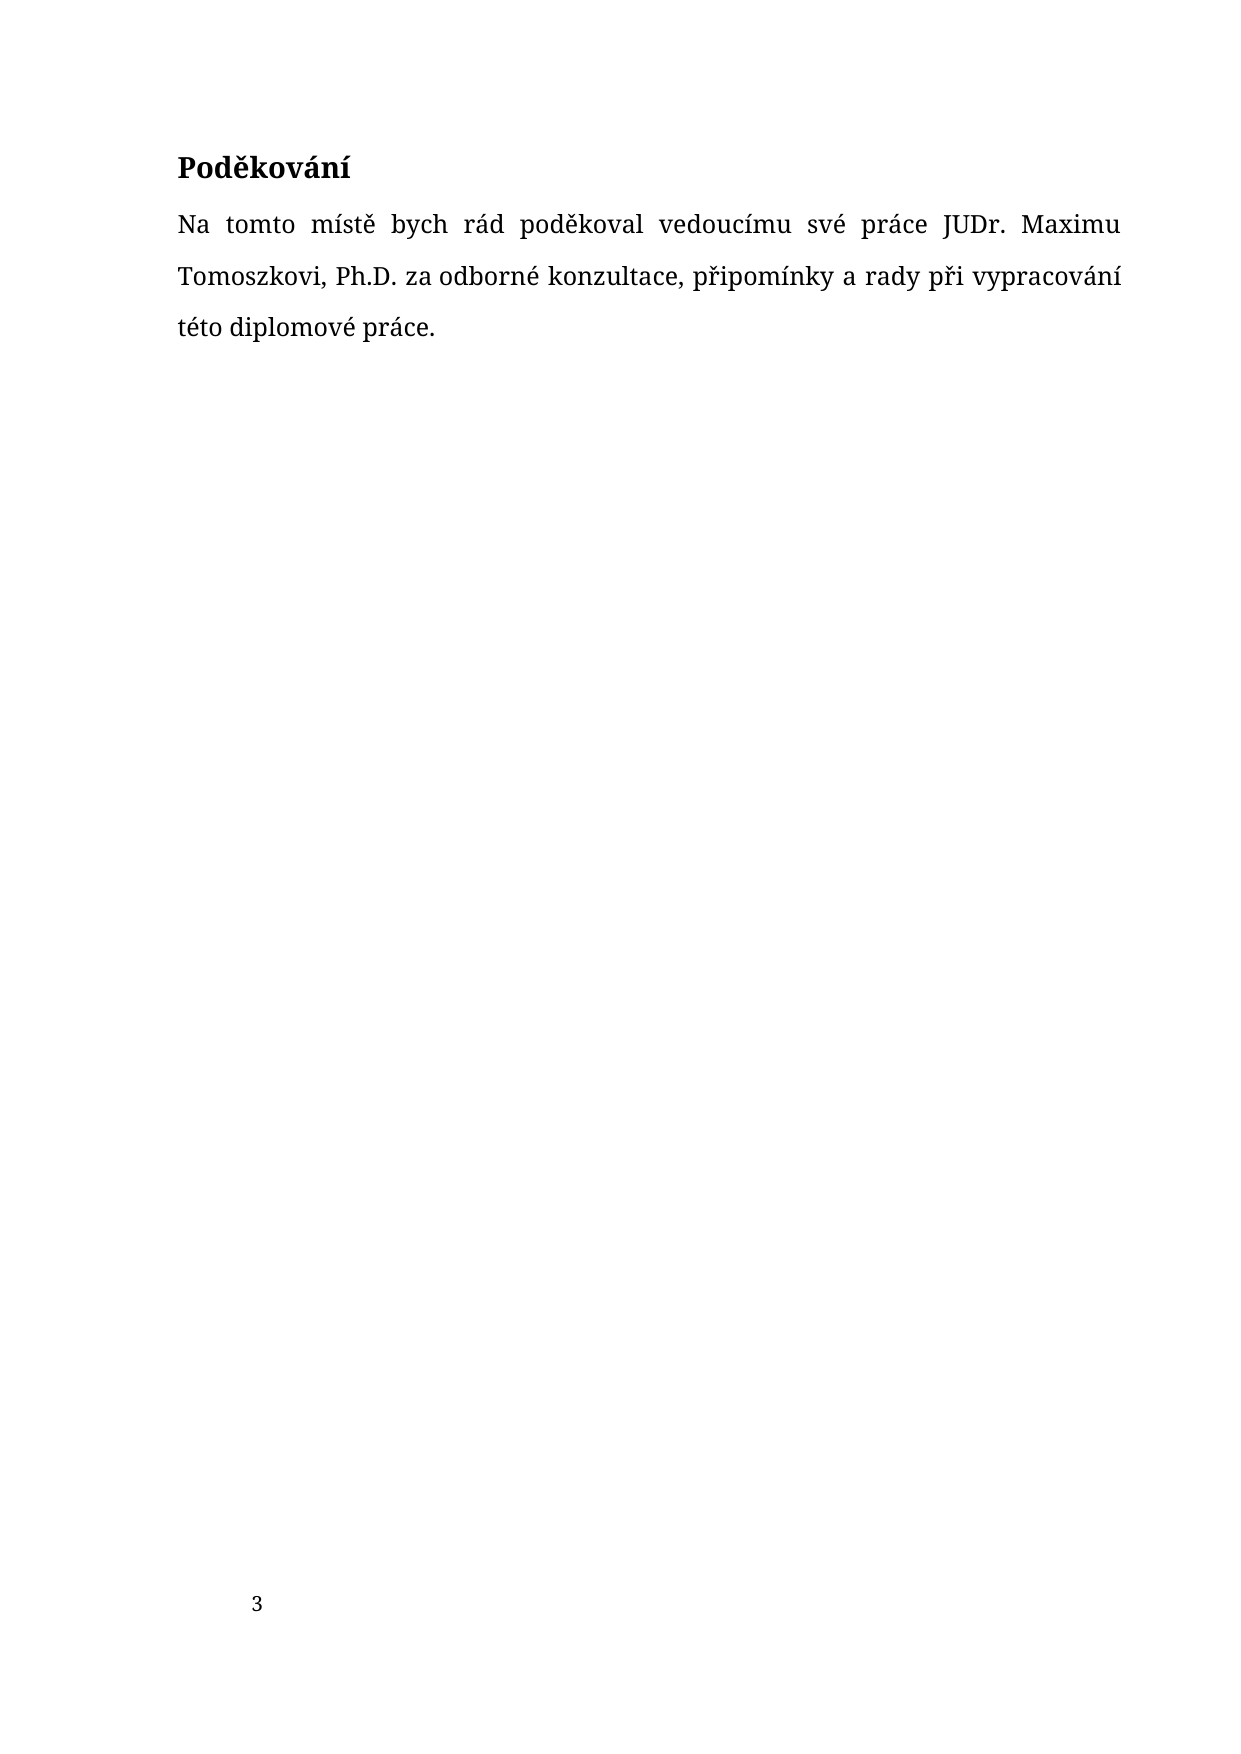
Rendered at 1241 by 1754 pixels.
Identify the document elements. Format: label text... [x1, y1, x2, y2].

text Poděkování [177, 148, 1122, 187]
text Na tomto místě bych rád poděkoval vedoucímu své práce JUDr. Maximu Tomoszkovi, Ph.D. za odborné konzultace, připomínky a rady při vypracování této diplomové práce. [177, 207, 1122, 343]
